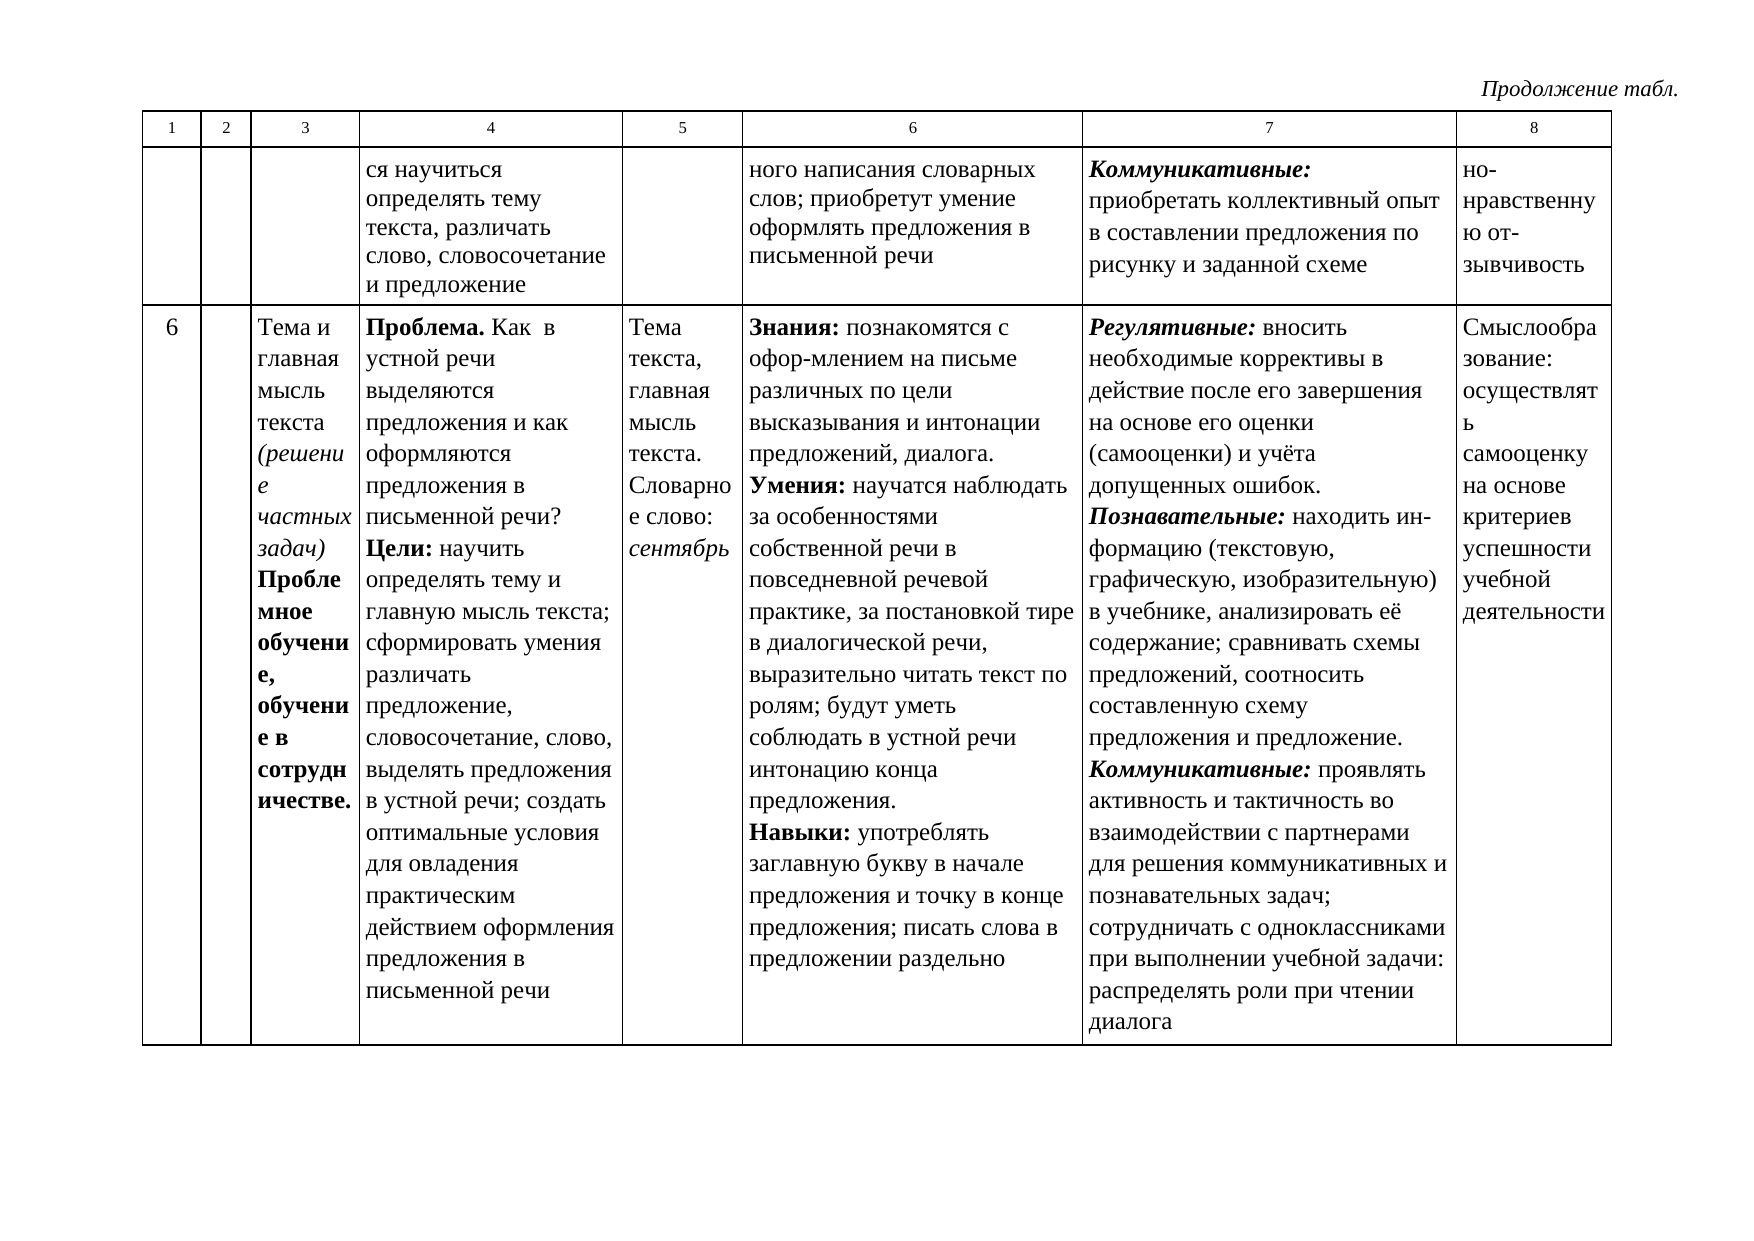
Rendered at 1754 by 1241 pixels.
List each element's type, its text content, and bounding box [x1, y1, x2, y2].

table_cell Знания: познакомятся с офор-млением на письме различных по цели высказывания и интонации предложений, диалога. Умения: научатся наблюдать за особенностями собственной речи в повседневной речевой практике, за постановкой тире в диалогической речи, выразительно читать текст по ролям; будут уметь соблюдать в устной речи интонацию конца предложения. Навыки: употреблять заглавную букву в начале предложения и точку в конце предложения; писать слова в предложении раздельно [743, 306, 1082, 1044]
table_cell ного написания словарных слов; приобретут умение оформлять предложения в письменной речи [743, 148, 1082, 304]
table_cell [623, 148, 742, 304]
table_cell [202, 306, 250, 1044]
table_header 3 [252, 112, 359, 146]
table_header 1 [143, 112, 200, 146]
table_cell 6 [143, 306, 200, 1044]
table_cell Смыслообразование: осуществлять самооценку на основе критериев успешности учебной деятельности [1457, 306, 1611, 1044]
table_cell [252, 148, 359, 304]
table_cell Регулятивные: вносить необходимые коррективы в действие после его завершения на основе его оценки (самооценки) и учёта допущенных ошибок. Познавательные: находить ин-формацию (текстовую, графическую, изобразительную) в учебнике, анализировать её содержание; сравнивать схемы предложений, соотносить составленную схему предложения и предложение. Коммуникативные: проявлять активность и тактичность во взаимодействии с партнерами для решения коммуникативных и познавательных задач; сотрудничать с одноклассниками при выполнении учебной задачи: распределять роли при чтении диалога [1083, 306, 1456, 1044]
table_cell Тема и главная мысль текста (решение частных задач) Проблемное обучение, обучение в сотрудничестве. [252, 306, 359, 1044]
table_cell [202, 148, 250, 304]
table_header 8 [1457, 112, 1611, 146]
table_cell Коммуникативные: приобретать коллективный опыт в составлении предложения по рисунку и заданной схеме [1083, 148, 1456, 304]
table_cell Проблема. Как в устной речи выделяются предложения и как оформляются предложения в письменной речи? Цели: научить определять тему и главную мысль текста; сформировать умения различать предложение, словосочетание, слово, выделять предложения в устной речи; создать оптимальные условия для овладения практическим действием оформления предложения в письменной речи [360, 306, 622, 1044]
table_cell [143, 148, 200, 304]
table_cell но- нравственную от-зывчивость [1457, 148, 1611, 304]
table_cell ся научиться определять тему текста, различать слово, словосочетание и предложение [360, 148, 622, 304]
table_header 2 [202, 112, 250, 146]
table_header 4 [360, 112, 622, 146]
text Продолжение табл. [75, 75, 1679, 101]
table_header 7 [1083, 112, 1456, 146]
table_header 6 [743, 112, 1082, 146]
table_header 5 [623, 112, 742, 146]
table_cell Тема текста, главная мысль текста. Словарное слово: сентябрь [623, 306, 742, 1044]
